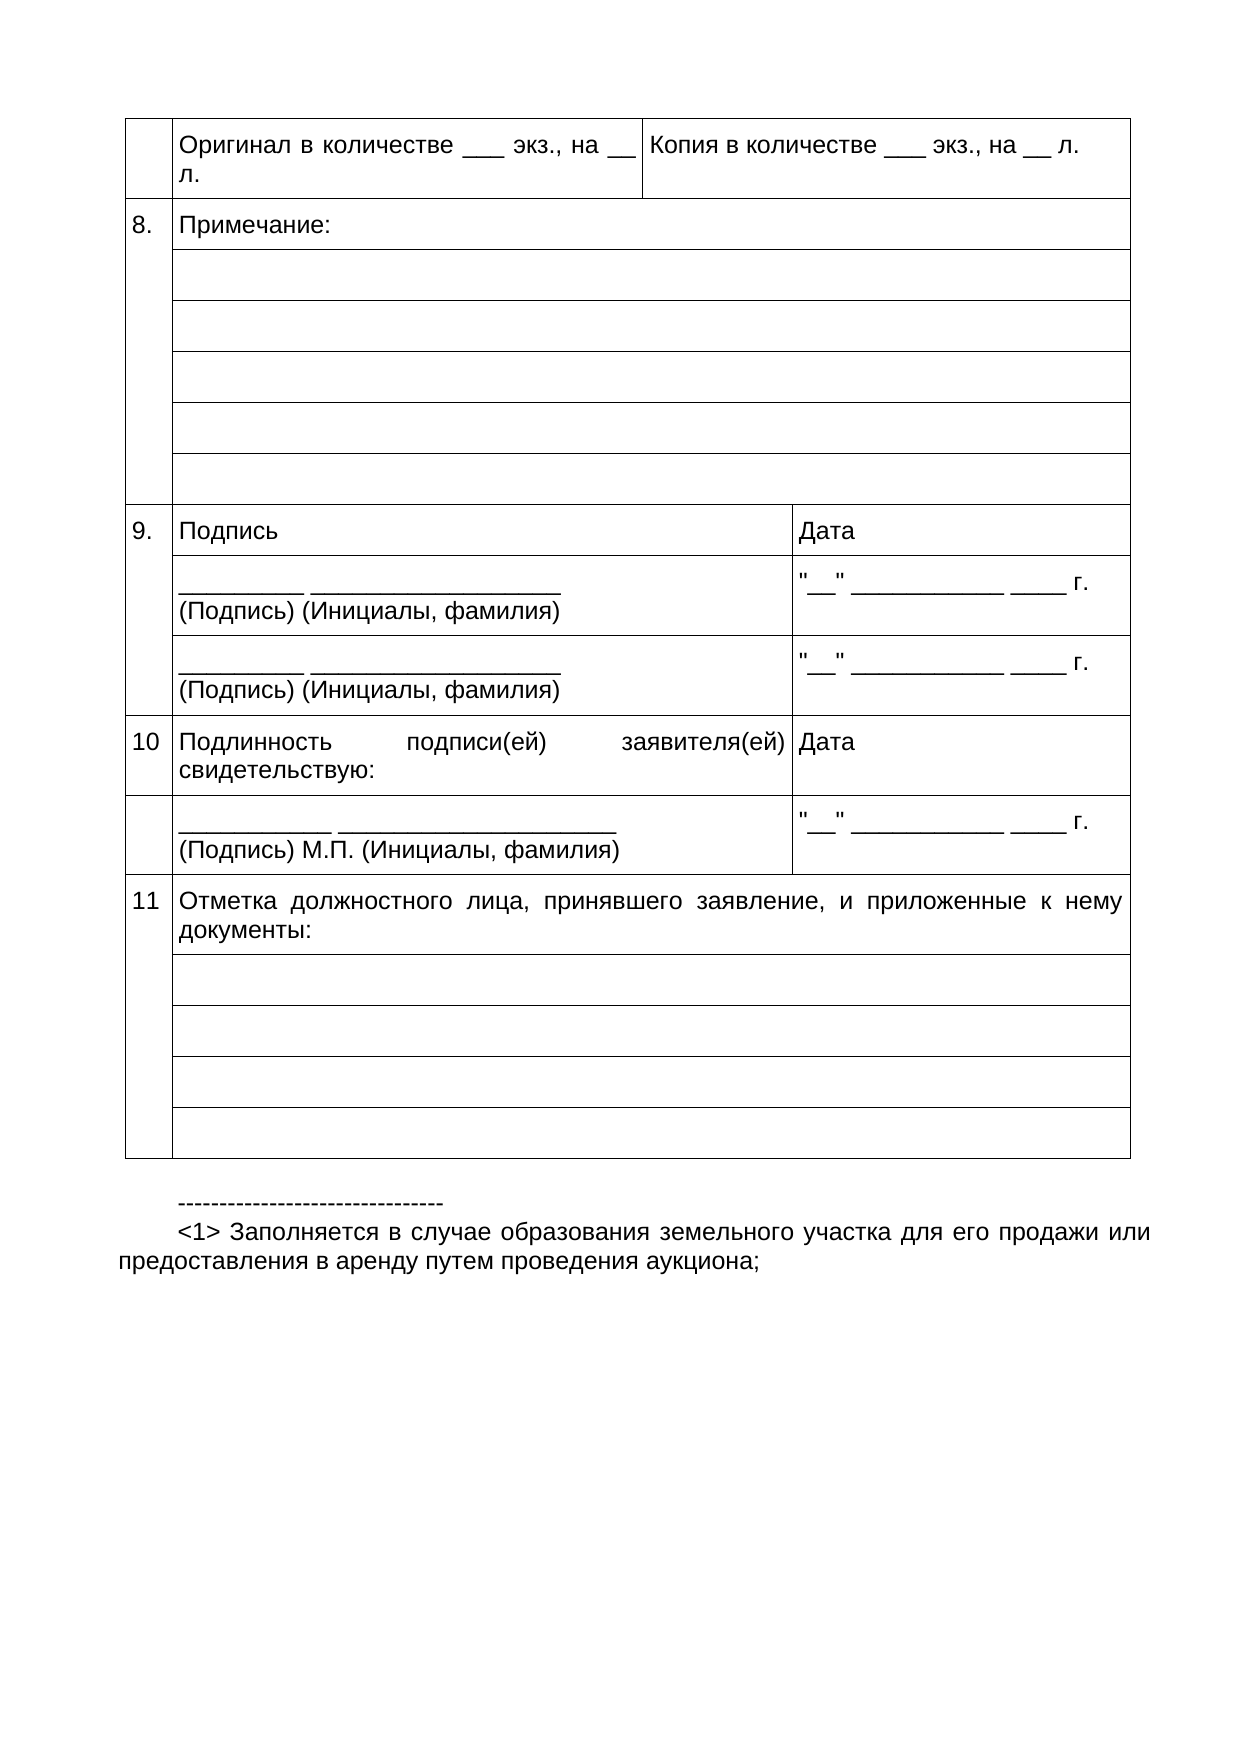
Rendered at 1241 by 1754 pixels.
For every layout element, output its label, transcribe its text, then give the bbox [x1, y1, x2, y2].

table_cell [643, 119, 1130, 198]
table_cell [173, 301, 1130, 351]
table_cell ___________ ____________________ (Подпись) М.П. (Инициалы, фамилия) [173, 796, 792, 874]
table_cell [173, 1006, 1130, 1056]
table_cell Отметка должностного лица, принявшего заявление, и приложенные к нему документы: [173, 875, 1130, 954]
table_cell [173, 1108, 1130, 1158]
table_cell Примечание: [173, 199, 1130, 249]
table_cell _________ __________________ (Подпись) (Инициалы, фамилия) [173, 556, 792, 635]
table_cell 11 [126, 875, 172, 1158]
table_cell [173, 250, 1130, 300]
table_cell Подпись [173, 505, 792, 555]
table_cell 8. [126, 199, 172, 504]
table_cell Подлинность подписи(ей) заявителя(ей) свидетельствую: [173, 716, 792, 794]
table_cell "__" ___________ ____ г. [793, 556, 1130, 635]
table_cell [173, 1057, 1130, 1107]
table_cell Дата [793, 716, 1130, 794]
table_cell [173, 454, 1130, 504]
table_cell [173, 352, 1130, 402]
table_cell [173, 403, 1130, 453]
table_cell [173, 119, 642, 198]
text -------------------------------- [118, 1188, 1152, 1217]
table_cell "__" ___________ ____ г. [793, 636, 1130, 715]
table_cell [173, 955, 1130, 1005]
table_cell _________ __________________ (Подпись) (Инициалы, фамилия) [173, 636, 792, 715]
text <1> Заполняется в случае образования земельного участка для его продажи или предоставления в аренду путем проведения аукциона; [118, 1217, 1152, 1274]
table_cell [126, 796, 172, 874]
table_cell Дата [793, 505, 1130, 555]
table_cell "__" ___________ ____ г. [793, 796, 1130, 874]
table_cell 10 [126, 716, 172, 794]
table_cell 9. [126, 505, 172, 715]
